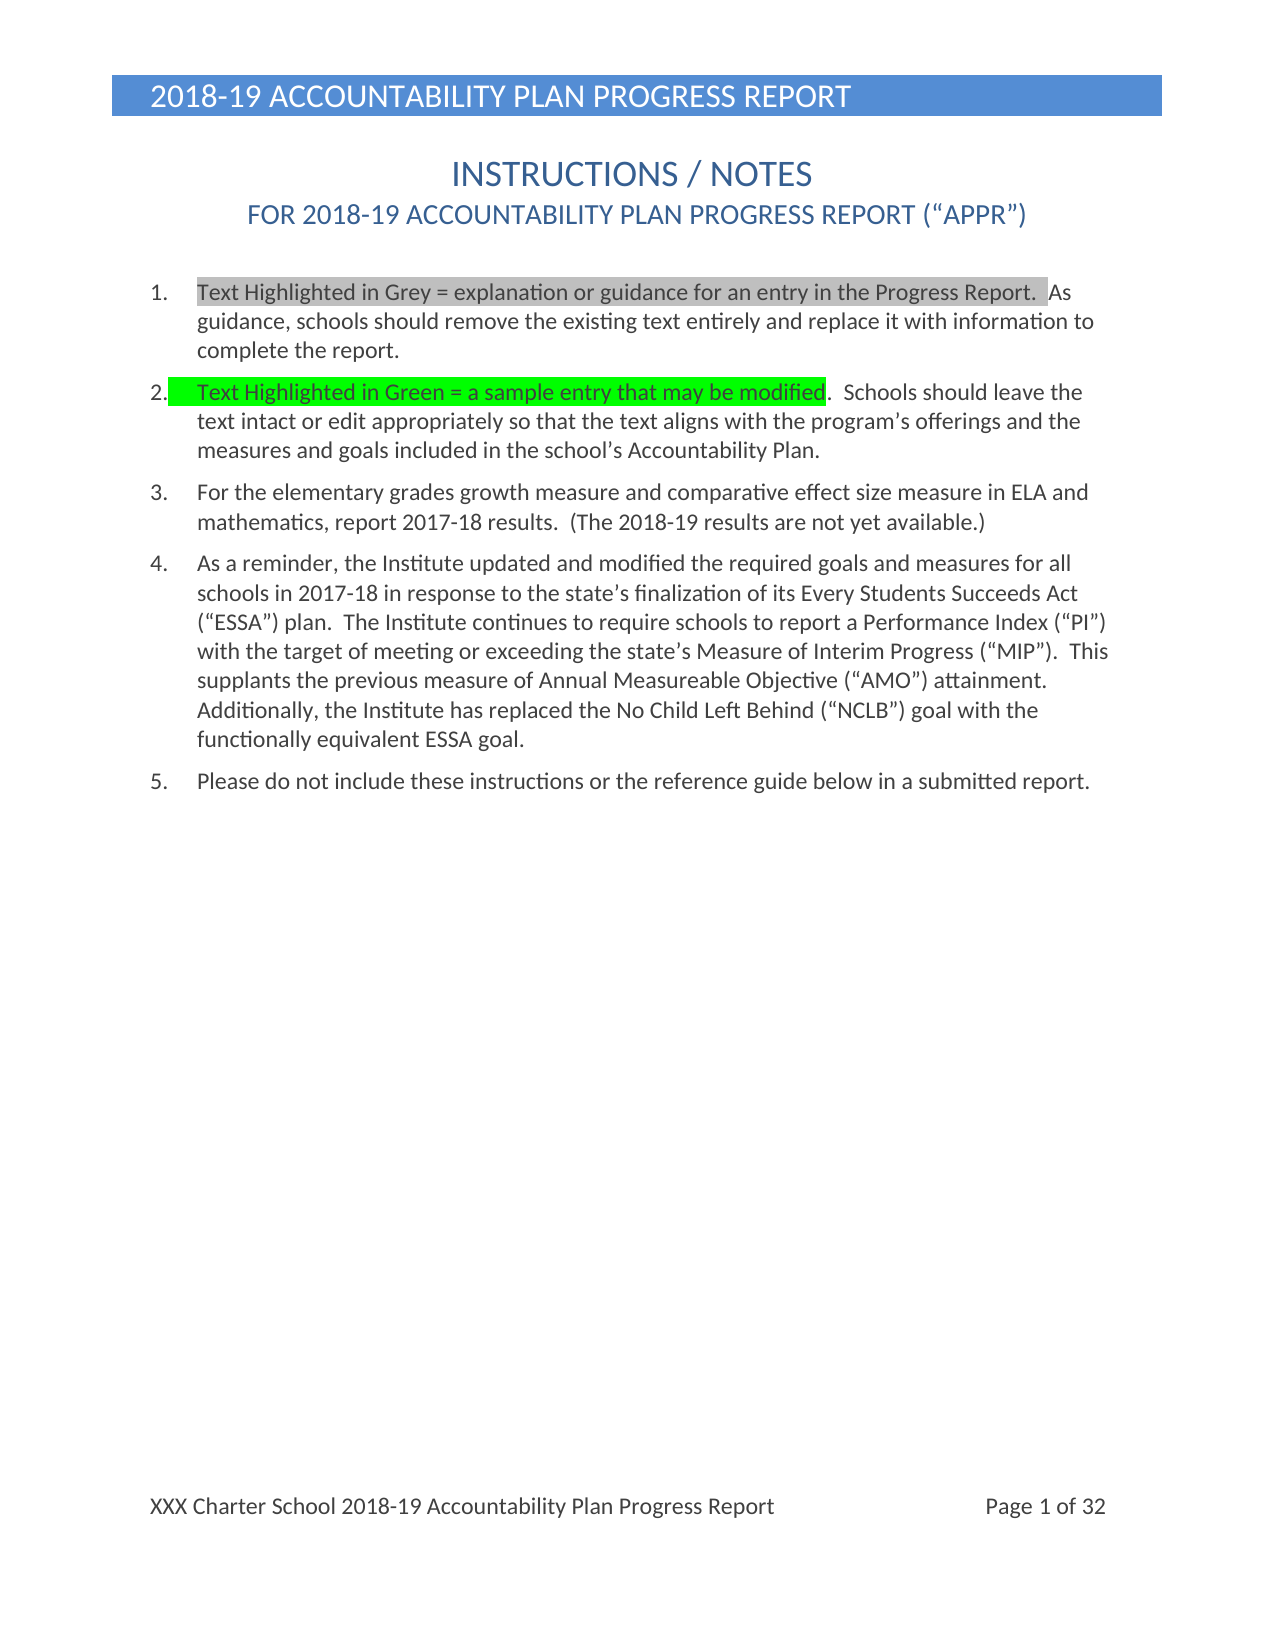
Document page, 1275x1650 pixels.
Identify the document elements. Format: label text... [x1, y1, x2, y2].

text Instructions / Notes for 2018-19 Accountability Plan Progress Report (“APPR”) [150, 150, 1125, 231]
list As a reminder, the Institute updated and modified the required goals and measures for all schools in 2017-18 in response to the state’s finalization of its Every Students Succeeds Act (“ESSA”) plan. The Institute continues to require schools to report a Performance Index (“PI”) with the target of meeting or exceeding the state’s Measure of Interim Progress (“MIP”). This supplants the previous measure of Annual Measureable Objective (“AMO”) attainment. Additionally, the Institute has replaced the No Child Left Behind (“NCLB”) goal with the functionally equivalent ESSA goal. [150, 548, 1125, 753]
list For the elementary grades growth measure and comparative effect size measure in ELA and mathematics, report 2017-18 results. (The 2018-19 results are not yet available.) [150, 477, 1125, 536]
list Please do not include these instructions or the reference guide below in a submitted report. [150, 766, 1125, 795]
list Text Highlighted in Green = a sample entry that may be modified. Schools should leave the text intact or edit appropriately so that the text aligns with the program’s offerings and the measures and goals included in the school’s Accountability Plan. [150, 377, 1125, 465]
list Text Highlighted in Grey = explanation or guidance for an entry in the Progress Report. As guidance, schools should remove the existing text entirely and replace it with information to complete the report. [150, 277, 1125, 364]
